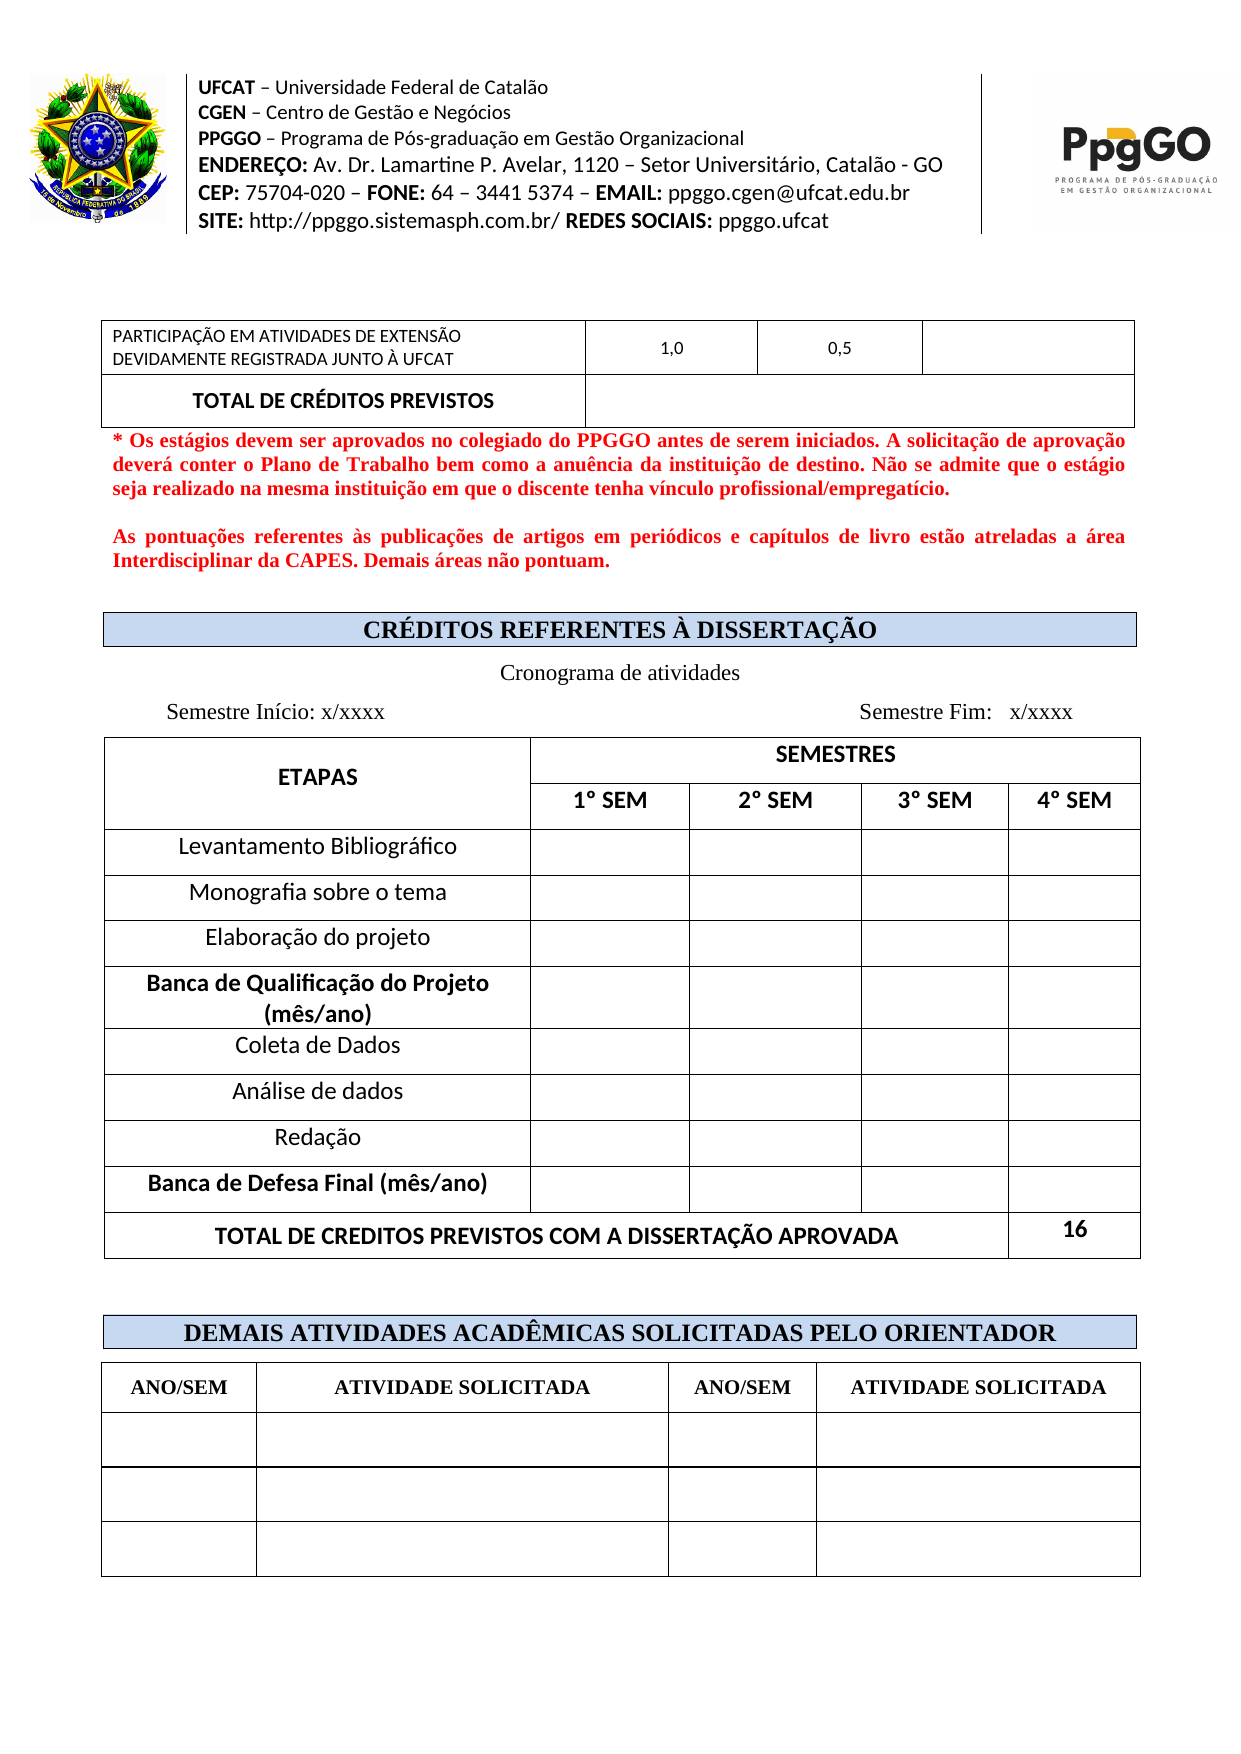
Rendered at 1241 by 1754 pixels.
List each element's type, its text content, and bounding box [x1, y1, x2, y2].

table_cell [817, 1413, 1140, 1466]
text CRÉDITOS REFERENTES À DISSERTAÇÃO [104, 613, 1136, 646]
table_cell [102, 1413, 256, 1466]
table_cell 0,5 [758, 321, 922, 373]
table_cell 2º SEM [690, 784, 861, 829]
table_cell PARTICIPAÇÃO EM ATIVIDADES DE EXTENSÃO DEVIDAMENTE REGISTRADA JUNTO À UFCAT [102, 321, 585, 373]
table_cell Elaboração do projeto [105, 921, 530, 966]
table_header SEMESTRES [531, 738, 1140, 783]
table_cell [1009, 1075, 1140, 1120]
table_header ANO/SEM [102, 1363, 256, 1412]
table_cell [531, 967, 689, 1028]
text DEMAIS ATIVIDADES ACADÊMICAS SOLICITADAS PELO ORIENTADOR [104, 1316, 1136, 1348]
table_cell 4º SEM [1009, 784, 1140, 829]
table_cell [102, 1522, 256, 1576]
table_cell [1009, 1029, 1140, 1074]
table_cell [669, 1413, 816, 1466]
table_cell 1,0 [586, 321, 757, 373]
table_cell [862, 921, 1008, 966]
table_cell [690, 967, 861, 1028]
table_cell [531, 876, 689, 920]
table_cell [1009, 921, 1140, 966]
table_cell [669, 1468, 816, 1521]
table_cell [862, 967, 1008, 1028]
table_cell [531, 921, 689, 966]
table_cell [817, 1468, 1140, 1521]
table_cell Banca de Defesa Final (mês/ano) [105, 1167, 530, 1212]
table_cell [690, 1075, 861, 1120]
table_cell 16 [1009, 1213, 1140, 1257]
table_cell [862, 876, 1008, 920]
table_cell [817, 1522, 1140, 1576]
table_cell [531, 1075, 689, 1120]
table_cell [669, 1522, 816, 1576]
table_cell TOTAL DE CRÉDITOS PREVISTOS [102, 375, 585, 427]
table_cell [862, 1029, 1008, 1074]
table_cell [1009, 830, 1140, 874]
table_cell Coleta de Dados [105, 1029, 530, 1074]
picture [1029, 73, 1240, 234]
text Semestre Início: x/xxxx Semestre Fim: x/xxxx [112, 698, 1128, 724]
table_cell [862, 830, 1008, 874]
table_cell [923, 321, 1134, 373]
table_cell [862, 1121, 1008, 1166]
table_cell [1009, 1121, 1140, 1166]
picture [29, 73, 167, 223]
table_cell [531, 1167, 689, 1212]
table_cell [531, 1121, 689, 1166]
table_cell Banca de Qualificação do Projeto (mês/ano) [105, 967, 530, 1028]
table_cell [690, 1121, 861, 1166]
table_cell [1009, 876, 1140, 920]
table_header ATIVIDADE SOLICITADA [817, 1363, 1140, 1412]
table_cell [257, 1522, 668, 1576]
table_cell [862, 1075, 1008, 1120]
table_cell TOTAL DE CREDITOS PREVISTOS COM A DISSERTAÇÃO APROVADA [105, 1213, 1008, 1257]
table_cell [690, 1029, 861, 1074]
text As pontuações referentes às publicações de artigos em periódicos e capítulos de livro estão atreladas a área Interdisciplinar da CAPES. Demais áreas não pontuam. [112, 524, 1128, 572]
table_cell [586, 375, 1134, 427]
table_cell [1009, 967, 1140, 1028]
table_cell [690, 1167, 861, 1212]
table_cell [257, 1413, 668, 1466]
table_cell [531, 1029, 689, 1074]
table_cell [690, 921, 861, 966]
text * Os estágios devem ser aprovados no colegiado do PPGGO antes de serem iniciados. A solicitação de aprovação deverá conter o Plano de Trabalho bem como a anuência da instituição de destino. Não se admite que o estágio seja realizado na mesma instituição em que o discente tenha vínculo profissional/empregatício. [112, 428, 1128, 500]
table_cell Redação [105, 1121, 530, 1166]
table_cell [531, 830, 689, 874]
text Cronograma de atividades [112, 659, 1128, 686]
table_cell [1009, 1167, 1140, 1212]
table_cell [257, 1468, 668, 1521]
table_cell Levantamento Bibliográfico [105, 830, 530, 874]
table_cell [862, 1167, 1008, 1212]
table_cell [690, 876, 861, 920]
table_cell 1º SEM [531, 784, 689, 829]
table_header ATIVIDADE SOLICITADA [257, 1363, 668, 1412]
table_cell 3º SEM [862, 784, 1008, 829]
table_header ANO/SEM [669, 1363, 816, 1412]
table_cell Análise de dados [105, 1075, 530, 1120]
table_cell [102, 1468, 256, 1521]
table_cell Monografia sobre o tema [105, 876, 530, 920]
table_cell [690, 830, 861, 874]
table_header ETAPAS [105, 738, 530, 829]
